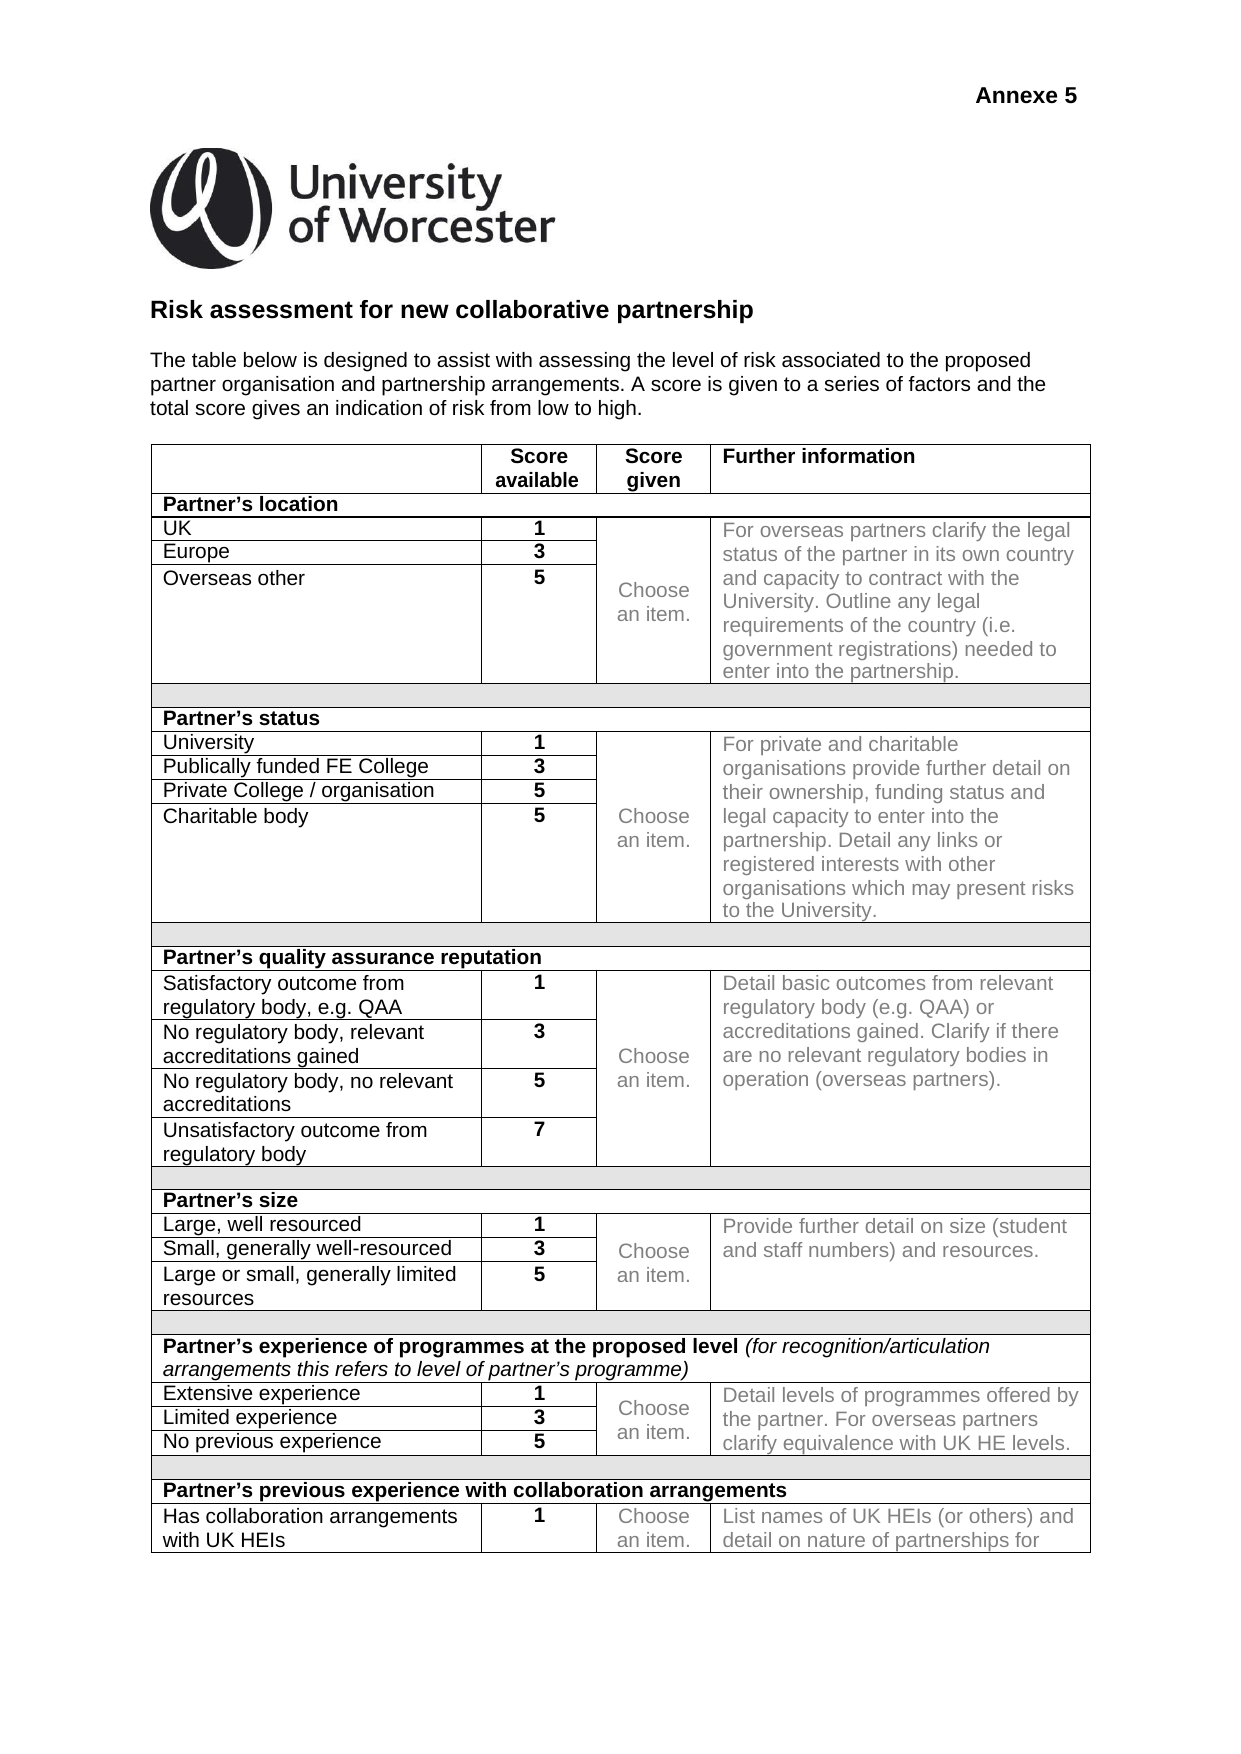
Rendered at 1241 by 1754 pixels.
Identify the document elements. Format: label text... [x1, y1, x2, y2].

table_cell No regulatory body, no relevant accreditations [152, 1069, 481, 1117]
table_cell 5 [482, 780, 596, 803]
table_cell Detail basic outcomes from relevant regulatory body (e.g. QAA) or accreditations gained. Clarify if there are no relevant regulatory bodies in operation (overseas partners). [711, 971, 1090, 1166]
table_cell University [152, 732, 481, 755]
table_cell 3 [482, 1020, 596, 1068]
text Risk assessment for new collaborative partnership [150, 295, 1186, 323]
table_cell Publically funded FE College [152, 756, 481, 779]
text Annexe 5 [110, 82, 1077, 108]
table_cell Charitable body [152, 804, 481, 922]
table_cell 3 [482, 1238, 596, 1261]
table_cell Detail levels of programmes offered by the partner. For overseas partners clarify equivalence with UK HE levels. [711, 1383, 1090, 1455]
table_cell Private College / organisation [152, 780, 481, 803]
table_cell 5 [482, 1431, 596, 1455]
table_cell Provide further detail on size (student and staff numbers) and resources. [711, 1214, 1090, 1310]
table_cell 1 [482, 971, 596, 1019]
table_cell 1 [482, 1504, 596, 1552]
table_cell Has collaboration arrangements with UK HEIs [152, 1504, 481, 1552]
table_cell Europe [152, 541, 481, 564]
table_cell Choose an item. [597, 732, 710, 922]
table_cell Limited experience [152, 1407, 481, 1430]
table_cell Small, generally well-resourced [152, 1238, 481, 1261]
table_cell List names of UK HEIs (or others) and detail on nature of partnerships for [711, 1504, 1090, 1552]
table_cell Partner’s location [152, 494, 1090, 516]
table_cell [152, 1167, 1090, 1189]
table_cell [152, 684, 1090, 707]
table_cell [152, 1456, 1090, 1479]
table_header [152, 445, 481, 492]
table_cell Partner’s previous experience with collaboration arrangements [152, 1480, 1090, 1503]
table_cell Extensive experience [152, 1383, 481, 1406]
table_cell For private and charitable organisations provide further detail on their ownership, funding status and legal capacity to enter into the partnership. Detail any links or registered interests with other organisations which may present risks to the University. [711, 732, 1090, 922]
table_header Score available [482, 445, 596, 492]
picture [150, 148, 556, 269]
table_cell 5 [482, 1262, 596, 1310]
table_cell No previous experience [152, 1431, 481, 1455]
table_cell Large, well resourced [152, 1214, 481, 1237]
text The table below is designed to assist with assessing the level of risk associated to the proposed partner organisation and partnership arrangements. A score is given to a series of factors and the total score gives an indication of risk from low to high. [150, 348, 1083, 419]
table_header Score given [597, 445, 710, 492]
table_cell For overseas partners clarify the legal status of the partner in its own country and capacity to contract with the University. Outline any legal requirements of the country (i.e. government registrations) needed to enter into the partnership. [711, 518, 1090, 683]
table_header Further information [711, 445, 1090, 492]
table_cell Choose an item. [597, 971, 710, 1166]
table_cell Large or small, generally limited resources [152, 1262, 481, 1310]
table_cell 1 [482, 732, 596, 755]
table_cell Choose an item. [597, 1504, 710, 1552]
table_cell 7 [482, 1118, 596, 1166]
table_cell 3 [482, 541, 596, 564]
table_cell Overseas other [152, 565, 481, 683]
table_cell Partner’s size [152, 1190, 1090, 1213]
table_cell Partner’s status [152, 708, 1090, 731]
table_cell 3 [482, 1407, 596, 1430]
table_cell Partner’s quality assurance reputation [152, 947, 1090, 970]
table_cell [152, 923, 1090, 946]
table_cell 3 [482, 756, 596, 779]
table_cell Unsatisfactory outcome from regulatory body [152, 1118, 481, 1166]
table_cell No regulatory body, relevant accreditations gained [152, 1020, 481, 1068]
table_cell 1 [482, 1383, 596, 1406]
table_cell Satisfactory outcome from regulatory body, e.g. QAA [152, 971, 481, 1019]
table_cell Choose an item. [597, 1214, 710, 1310]
table_cell 5 [482, 565, 596, 683]
table_cell 5 [482, 1069, 596, 1117]
table_cell 1 [482, 518, 596, 540]
table_cell 1 [482, 1214, 596, 1237]
table_cell [152, 1311, 1090, 1334]
table_cell 5 [482, 804, 596, 922]
table_cell UK [152, 518, 481, 540]
table_cell Choose an item. [597, 518, 710, 683]
table_cell Partner’s experience of programmes at the proposed level (for recognition/articulation arrangements this refers to level of partner’s programme) [152, 1335, 1090, 1382]
table_cell Choose an item. [597, 1383, 710, 1455]
